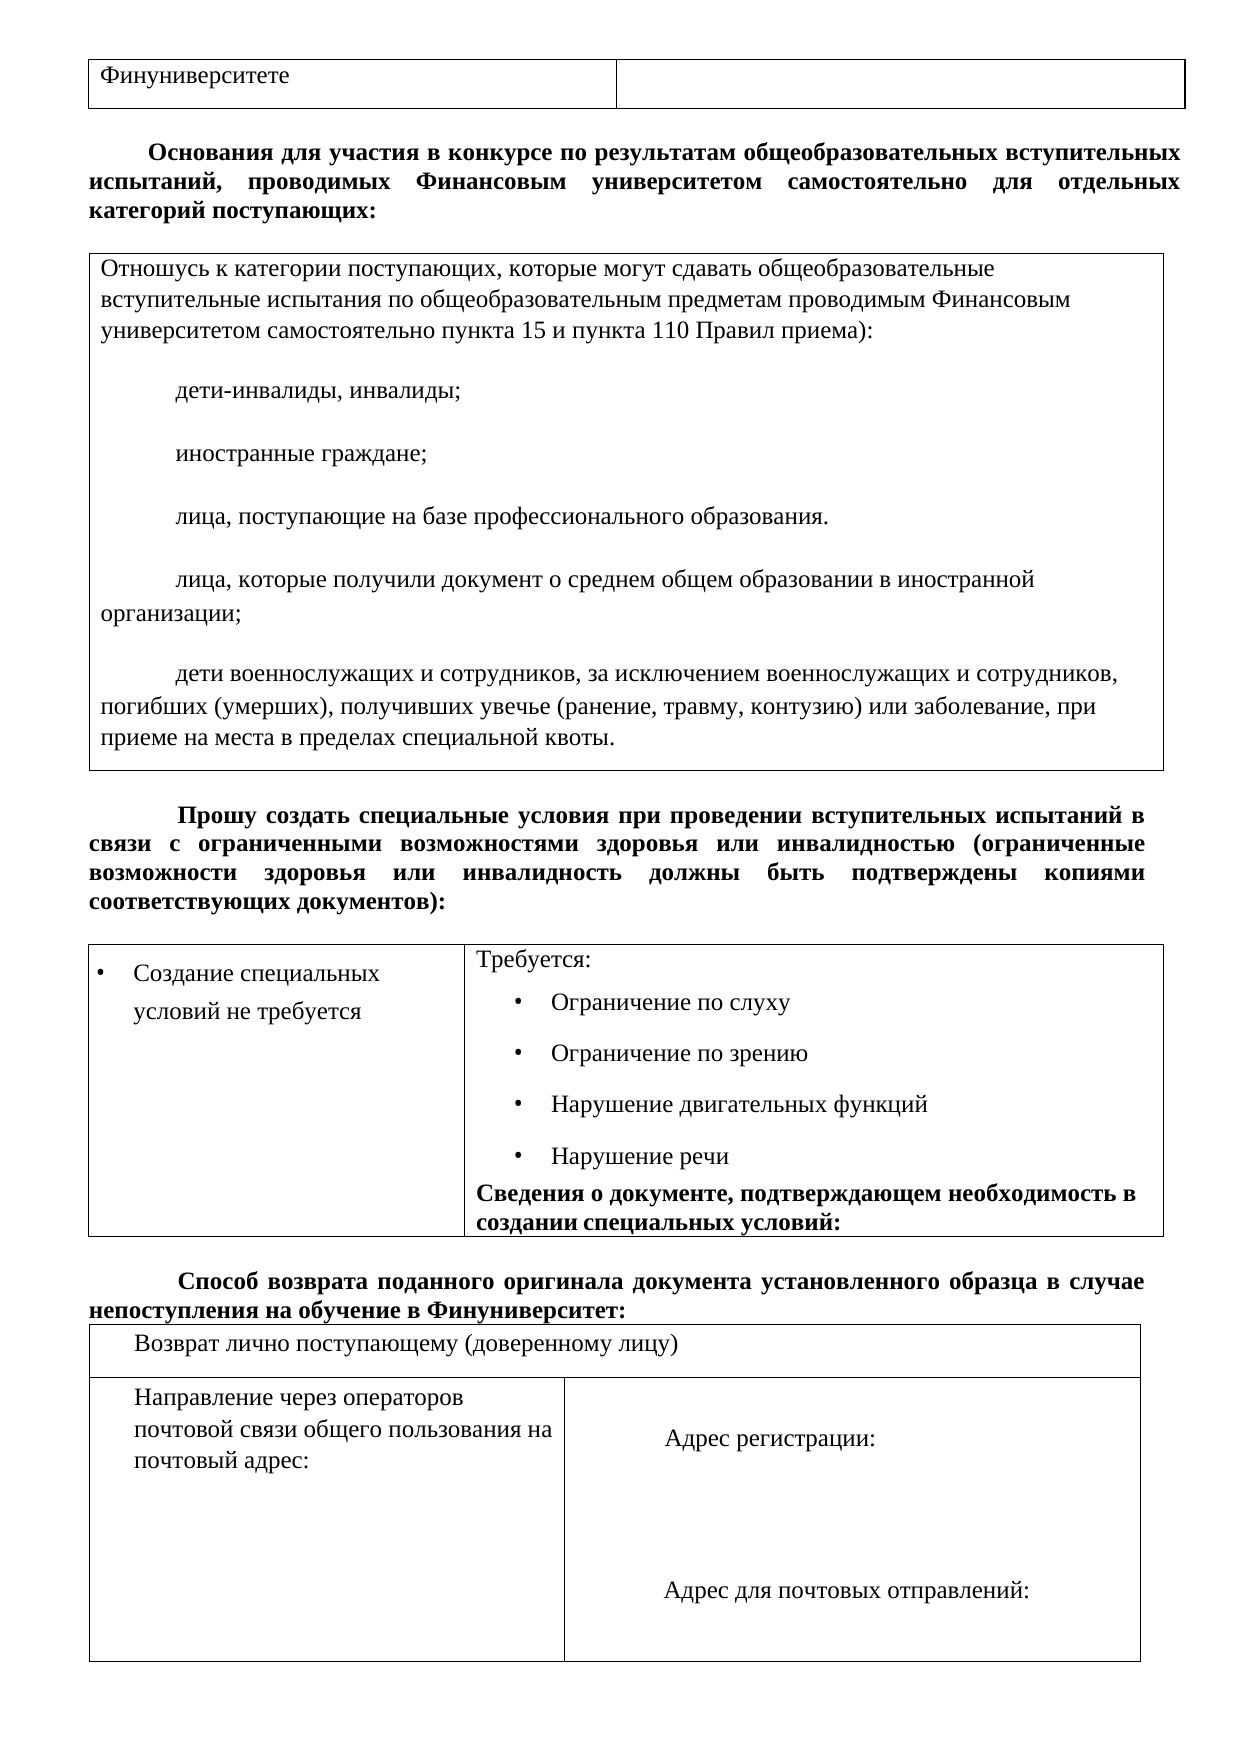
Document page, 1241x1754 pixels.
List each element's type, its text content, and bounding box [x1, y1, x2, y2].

text Прошу создать специальные условия при проведении вступительных испытаний в связи с ограниченными возможностями здоровья или инвалидностью (ограниченные возможности здоровья или инвалидность должны быть подтверждены копиями соответствующих документов): [89, 800, 1146, 915]
table_header Отношусь к категории поступающих, которые могут сдавать общеобразовательные вступительные испытания по общеобразовательным предметам проводимым Финансовым университетом самостоятельно пункта 15 и пункта 110 Правил приема): дети-инвалиды, инвалиды; иностранные граждане; лица, поступающие на базе профессионального образования. лица, которые получили документ о среднем общем образовании в иностранной организации; ​​​дети военнослужащих и сотрудников, за исключением военнослужащих и сотрудников, погибших (умерших), получивших увечье (ранение, травму, контузию) или заболевание, при приеме на места в пределах специальной квоты. [90, 254, 1163, 770]
table_cell Направление через операторов почтовой связи общего пользования на почтовый адрес: [90, 1378, 564, 1661]
text Способ возврата поданного оригинала документа установленного образца в случае непоступления на обучение в Финуниверситет: [89, 1266, 1146, 1323]
table_header Создание специальных условий не требуется [89, 945, 464, 1236]
table_cell [565, 1378, 1140, 1661]
table_header Возврат лично поступающему (доверенному лицу) [90, 1325, 1140, 1377]
table_header Требуется: Ограничение по слуху Ограничение по зрению Нарушение двигательных функций Нарушение речи Сведения о документе, подтверждающем необходимость в создании специальных условий: [465, 945, 1163, 1236]
table_cell [617, 60, 1184, 108]
text Основания для участия в конкурсе по результатам общеобразовательных вступительных испытаний, проводимых Финансовым университетом самостоятельно для отдельных категорий поступающих: [89, 137, 1181, 224]
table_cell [89, 60, 616, 108]
